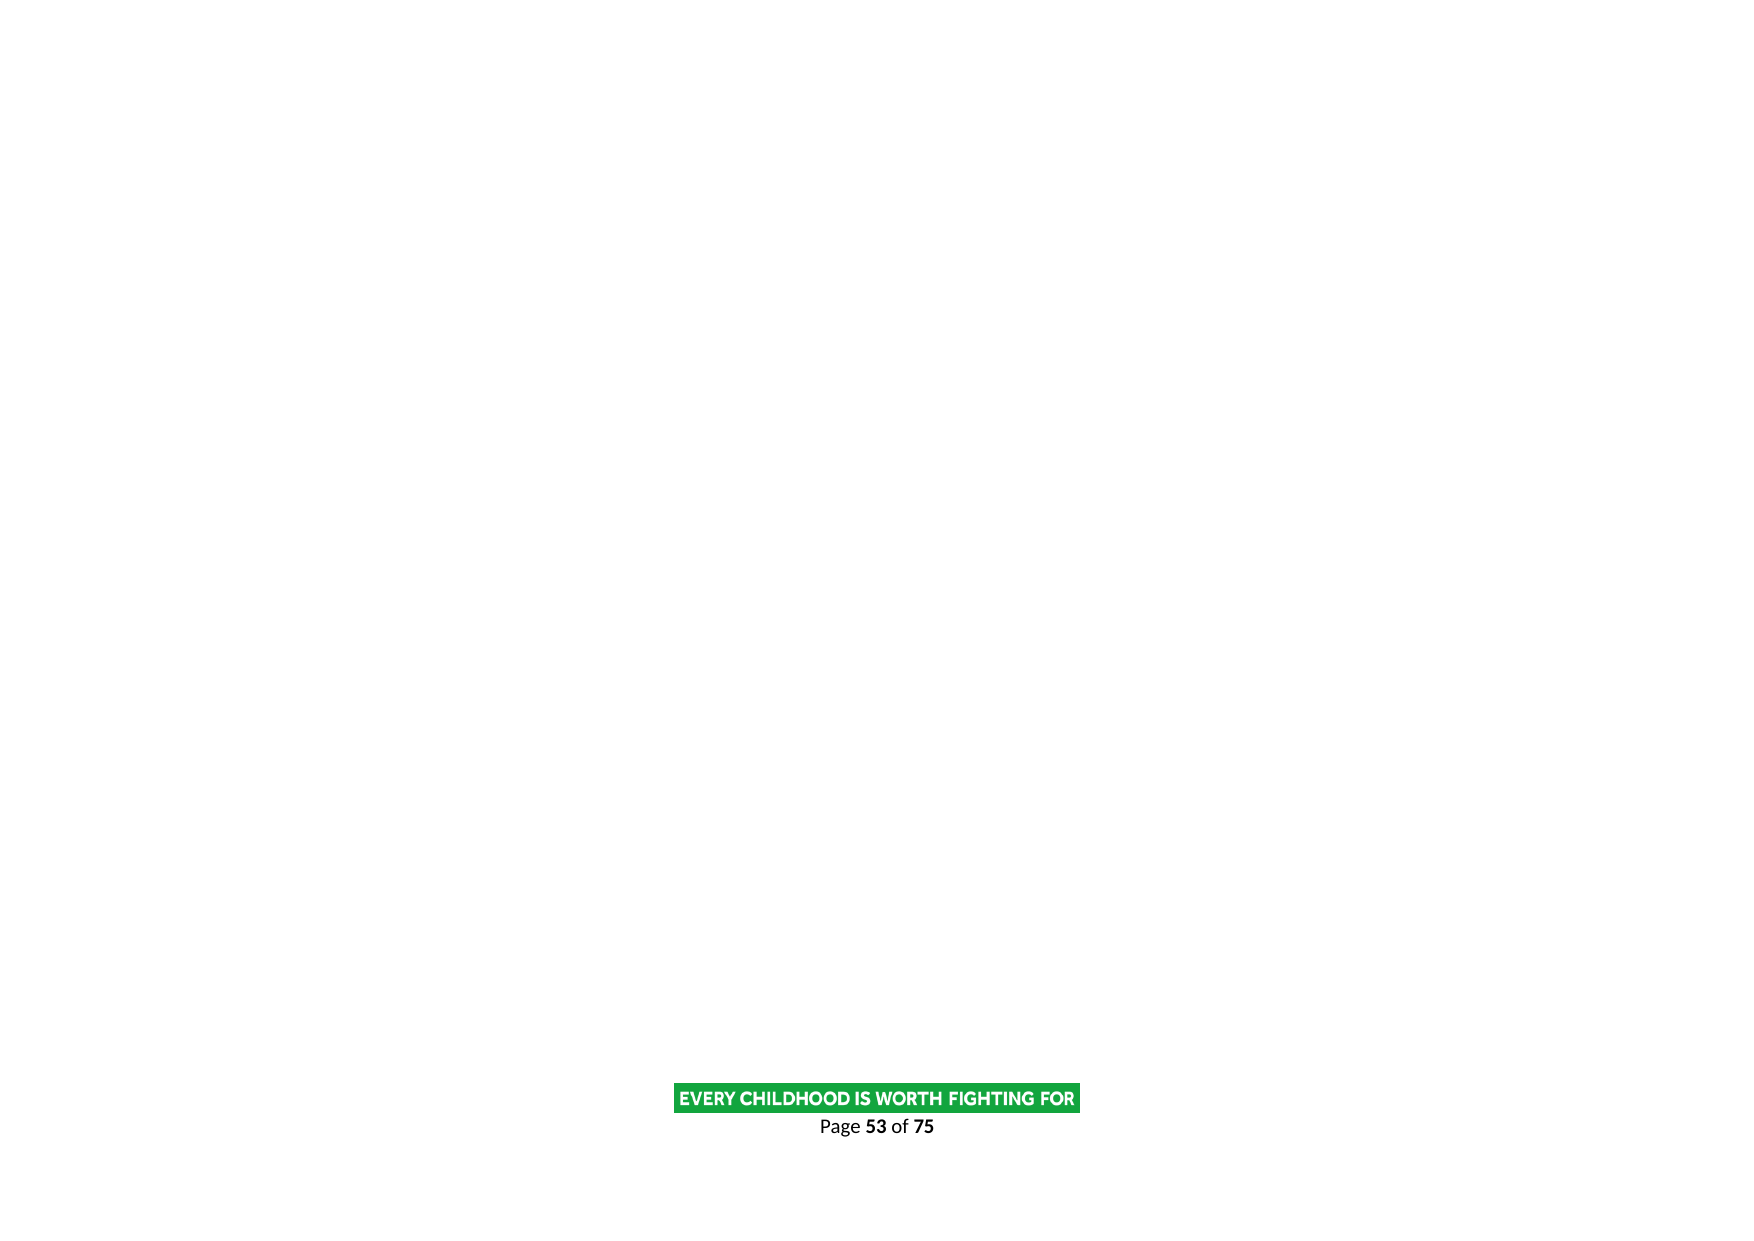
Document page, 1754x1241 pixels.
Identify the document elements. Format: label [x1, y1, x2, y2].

picture [674, 1083, 1080, 1113]
